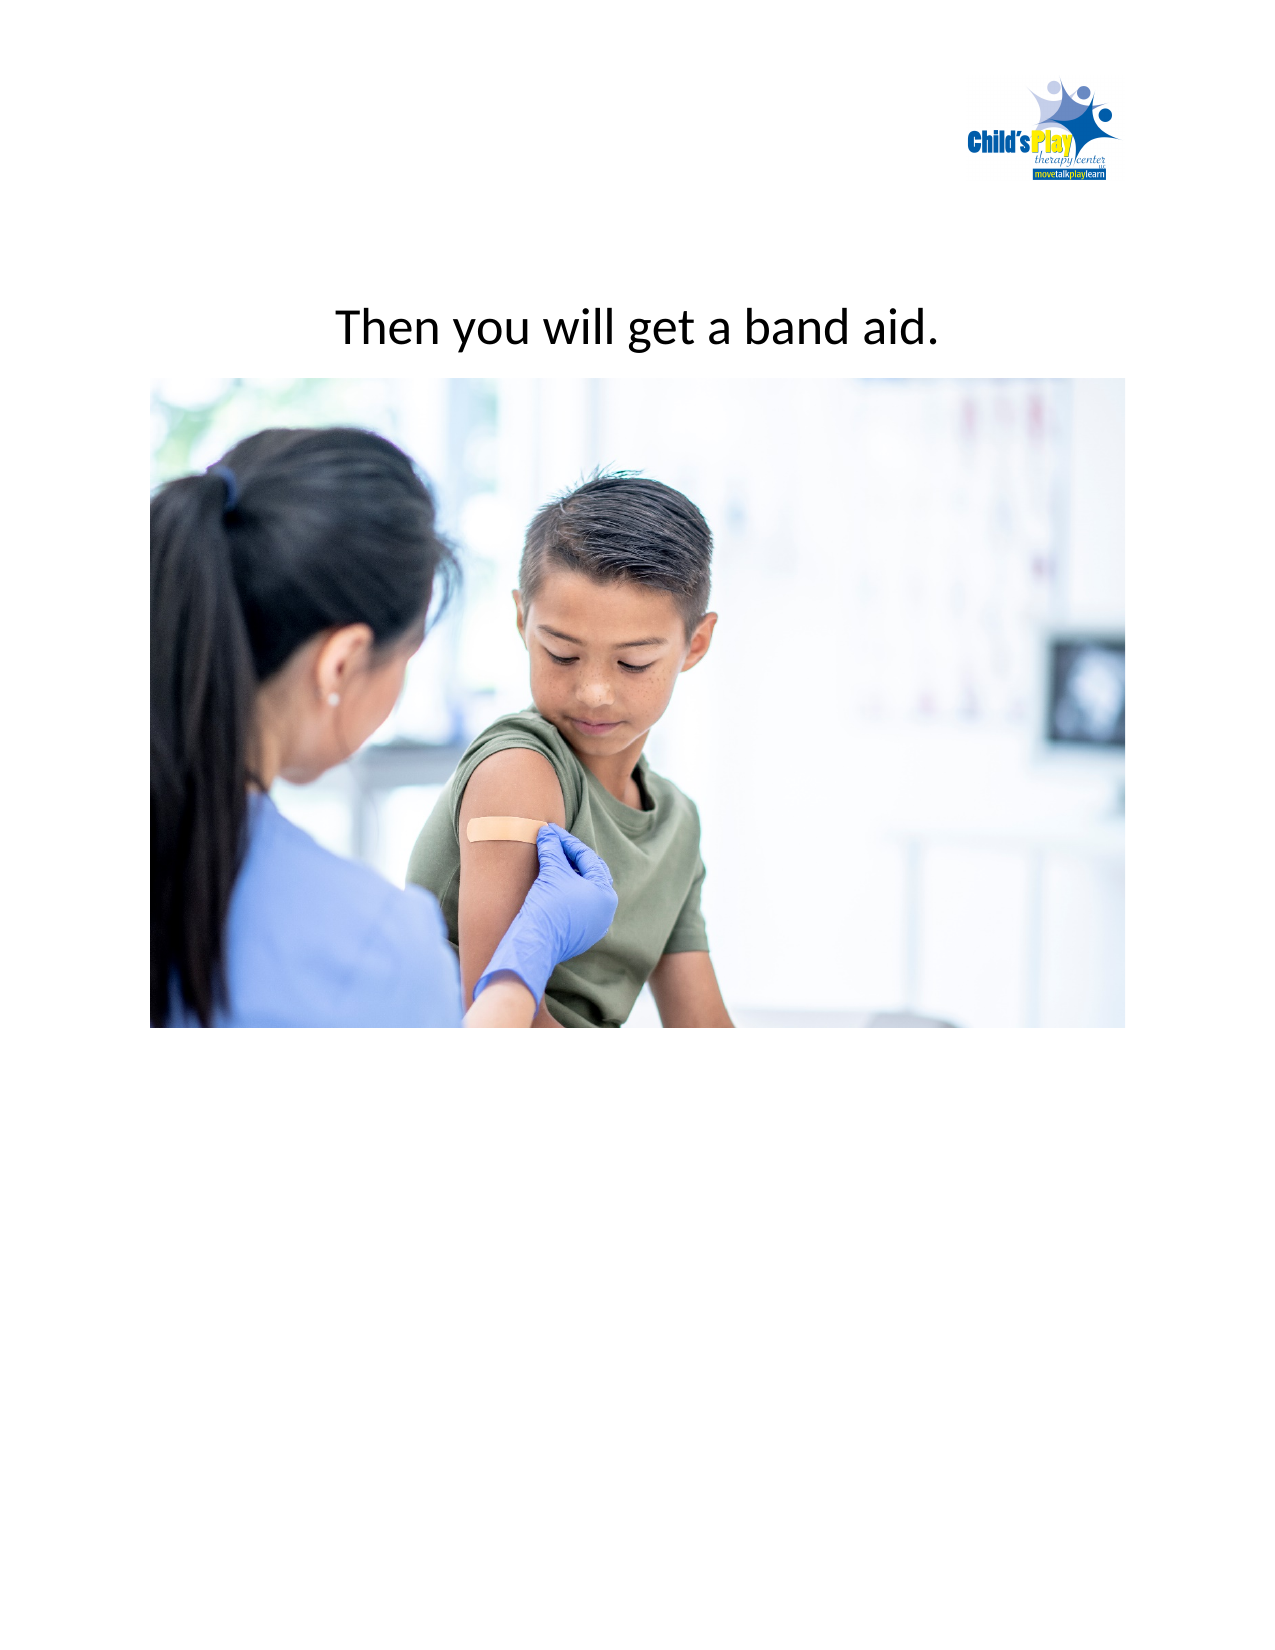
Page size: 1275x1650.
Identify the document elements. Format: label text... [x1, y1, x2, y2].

picture [150, 378, 1125, 1028]
picture [966, 75, 1125, 181]
text Then you will get a band aid. [150, 294, 1125, 357]
